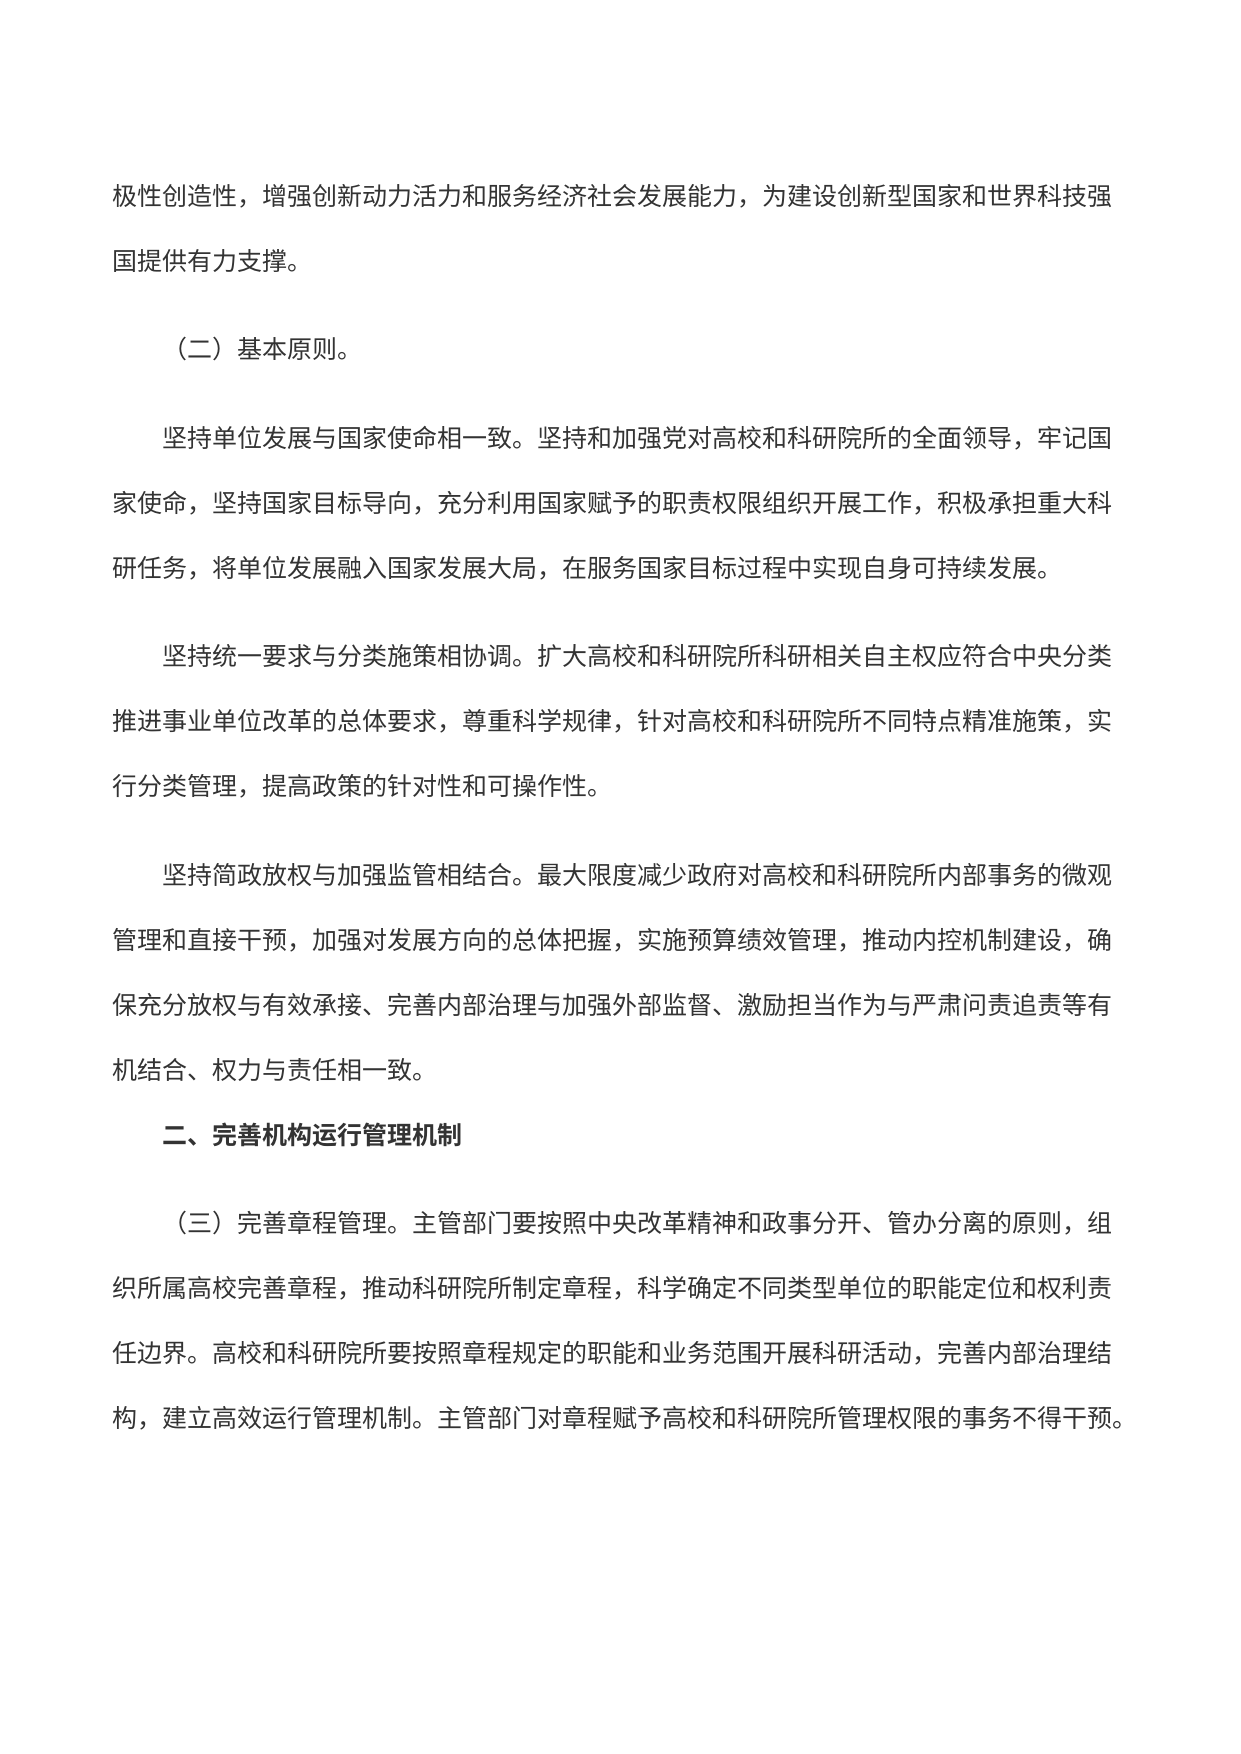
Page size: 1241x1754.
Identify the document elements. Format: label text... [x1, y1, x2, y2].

text （二）基本原则。 [112, 315, 1128, 380]
text 坚持统一要求与分类施策相协调。扩大高校和科研院所科研相关自主权应符合中央分类推进事业单位改革的总体要求，尊重科学规律，针对高校和科研院所不同特点精准施策，实行分类管理，提高政策的针对性和可操作性。 [112, 622, 1128, 817]
text （三）完善章程管理。主管部门要按照中央改革精神和政事分开、管办分离的原则，组织所属高校完善章程，推动科研院所制定章程，科学确定不同类型单位的职能定位和权利责任边界。高校和科研院所要按照章程规定的职能和业务范围开展科研活动，完善内部治理结构，建立高效运行管理机制。主管部门对章程赋予高校和科研院所管理权限的事务不得干预。 [112, 1189, 1128, 1449]
text 坚持单位发展与国家使命相一致。坚持和加强党对高校和科研院所的全面领导，牢记国家使命，坚持国家目标导向，充分利用国家赋予的职责权限组织开展工作，积极承担重大科研任务，将单位发展融入国家发展大局，在服务国家目标过程中实现自身可持续发展。 [112, 404, 1128, 599]
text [112, 162, 1128, 292]
text 二、完善机构运行管理机制 [112, 1101, 1128, 1166]
text 坚持简政放权与加强监管相结合。最大限度减少政府对高校和科研院所内部事务的微观管理和直接干预，加强对发展方向的总体把握，实施预算绩效管理，推动内控机制建设，确保充分放权与有效承接、完善内部治理与加强外部监督、激励担当作为与严肃问责追责等有机结合、权力与责任相一致。 [112, 841, 1128, 1101]
